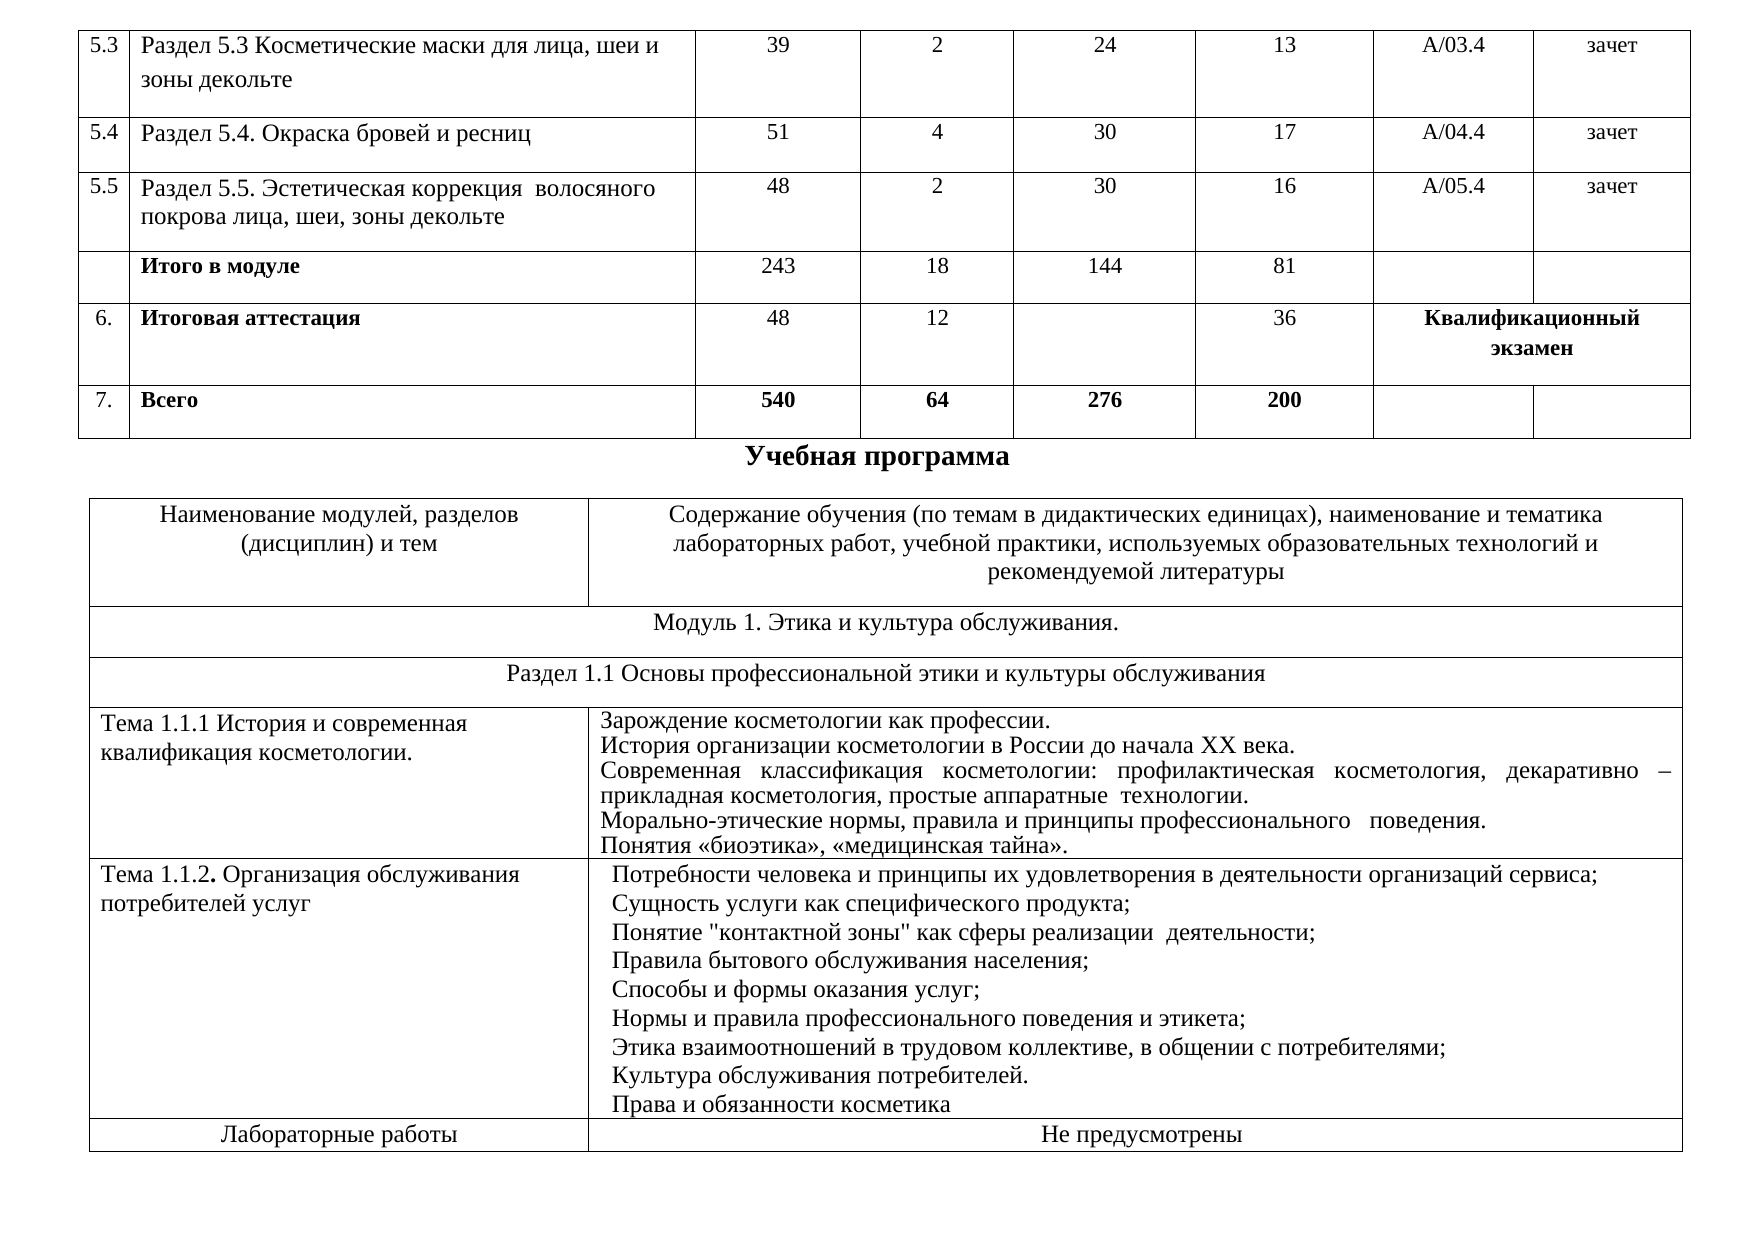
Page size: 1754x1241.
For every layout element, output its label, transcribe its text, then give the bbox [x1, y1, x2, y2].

table_cell Потребности человека и принципы их удовлетворения в деятельности организаций сервиса; Сущность услуги как специфического продукта; Понятие "контактной зоны" как сферы реализации деятельности; Правила бытового обслуживания населения; Способы и формы оказания услуг; Нормы и правила профессионального поведения и этикета; Этика взаимоотношений в трудовом коллективе, в общении с потребителями; Культура обслуживания потребителей. Права и обязанности косметика [589, 859, 1682, 1118]
table_cell Раздел 5.3 Косметические маски для лица, шеи и зоны декольте [130, 31, 695, 117]
table_cell [1014, 304, 1195, 385]
table_cell 51 [696, 118, 860, 172]
table_header Содержание обучения (по темам в дидактических единицах), наименование и тематика лабораторных работ, учебной практики, используемых образовательных технологий и рекомендуемой литературы [589, 499, 1682, 606]
table_cell 2 [861, 31, 1013, 117]
table_cell 48 [696, 173, 860, 251]
text Учебная программа [118, 439, 1636, 472]
table_cell Тема 1.1.2. Организация обслуживания потребителей услуг [90, 859, 588, 1118]
table_cell зачет [1534, 173, 1690, 251]
table_cell Итоговая аттестация [130, 304, 695, 385]
table_cell 48 [696, 304, 860, 385]
table_cell [1534, 252, 1690, 303]
table_cell 144 [1014, 252, 1195, 303]
table_cell 13 [1196, 31, 1373, 117]
table_header Наименование модулей, разделов (дисциплин) и тем [90, 499, 588, 606]
table_cell 2 [861, 173, 1013, 251]
table_cell 30 [1014, 173, 1195, 251]
table_cell Квалификационный экзамен [1374, 304, 1690, 385]
table_cell Лабораторные работы [90, 1119, 588, 1151]
table_cell 243 [696, 252, 860, 303]
table_cell 17 [1196, 118, 1373, 172]
table_cell зачет [1534, 31, 1690, 117]
table_cell 18 [861, 252, 1013, 303]
table_cell 540 [696, 386, 860, 437]
table_cell 64 [861, 386, 1013, 437]
table_cell Модуль 1. Этика и культура обслуживания. [90, 607, 1682, 657]
table_cell 5.5 [79, 173, 129, 251]
table_cell 5.3 [79, 31, 129, 117]
table_cell зачет [1534, 118, 1690, 172]
table_cell 16 [1196, 173, 1373, 251]
table_cell Тема 1.1.1 История и современная квалификация косметологии. [90, 708, 588, 858]
table_cell Зарождение косметологии как профессии. История организации косметологии в России до начала XX века. Современная классификация косметологии: профилактическая косметология, декаративно – прикладная косметология, простые аппаратные технологии. Морально-этические нормы, правила и принципы профессионального поведения. Понятия «биоэтика», «медицинская тайна». [589, 708, 1682, 858]
table_cell 12 [861, 304, 1013, 385]
table_cell 276 [1014, 386, 1195, 437]
table_cell А/05.4 [1374, 173, 1533, 251]
table_cell 39 [696, 31, 860, 117]
table_cell 36 [1196, 304, 1373, 385]
table_cell А/04.4 [1374, 118, 1533, 172]
table_cell 81 [1196, 252, 1373, 303]
table_cell [1374, 386, 1533, 437]
table_cell 24 [1014, 31, 1195, 117]
table_cell Итого в модуле [130, 252, 695, 303]
table_cell 200 [1196, 386, 1373, 437]
table_cell Раздел 5.4. Окраска бровей и ресниц [130, 118, 695, 172]
table_cell Не предусмотрены [589, 1119, 1682, 1151]
table_cell [1534, 386, 1690, 437]
table_cell 6. [79, 304, 129, 385]
table_cell 7. [79, 386, 129, 437]
table_cell [79, 252, 129, 303]
table_cell 4 [861, 118, 1013, 172]
table_cell Раздел 1.1 Основы профессиональной этики и культуры обслуживания [90, 658, 1682, 707]
table_cell [1374, 252, 1533, 303]
table_cell А/03.4 [1374, 31, 1533, 117]
table_cell 30 [1014, 118, 1195, 172]
table_cell Всего [130, 386, 695, 437]
table_cell Раздел 5.5. Эстетическая коррекция волосяного покрова лица, шеи, зоны декольте [130, 173, 695, 251]
table_cell 5.4 [79, 118, 129, 172]
